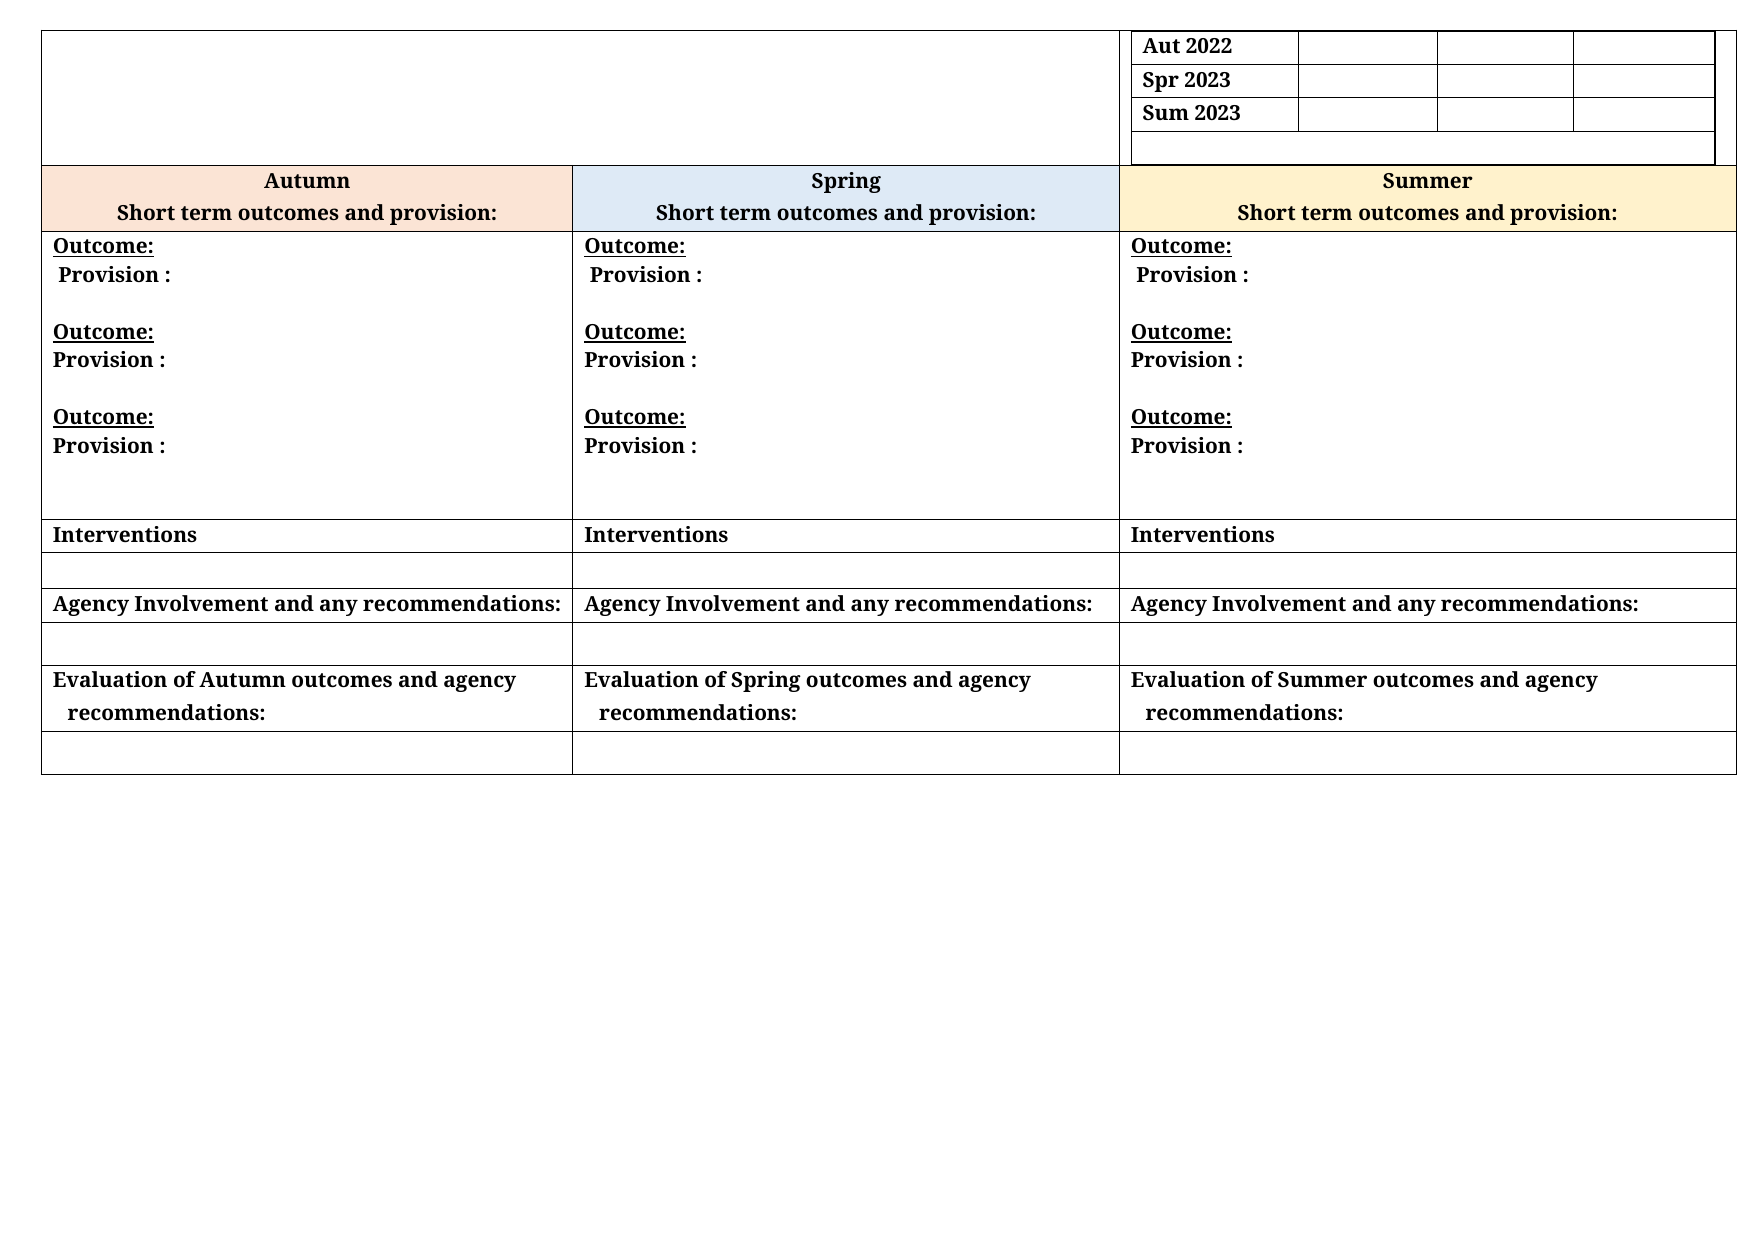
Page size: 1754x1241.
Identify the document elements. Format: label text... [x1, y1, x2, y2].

table_cell [573, 623, 1119, 664]
table_cell Outcome: Provision : Outcome: Provision : Outcome: Provision : [42, 232, 572, 519]
table_cell Spring Short term outcomes and provision: [573, 166, 1119, 231]
table_cell [42, 553, 572, 588]
table_cell [1120, 623, 1736, 664]
table_cell Outcome: Provision : Outcome: Provision : Outcome: Provision : [1120, 232, 1736, 519]
table_cell Agency Involvement and any recommendations: [573, 589, 1119, 622]
table_cell Agency Involvement and any recommendations: [42, 589, 572, 622]
table_cell [1120, 732, 1736, 773]
table_cell [42, 732, 572, 773]
table_cell Agency Involvement and any recommendations: [1120, 589, 1736, 622]
table_cell Autumn Short term outcomes and provision: [42, 166, 572, 231]
table_cell Outcome: Provision : Outcome: Provision : Outcome: Provision : [573, 232, 1119, 519]
table_cell Evaluation of Summer outcomes and agency recommendations: [1120, 666, 1736, 731]
table_cell Summer Short term outcomes and provision: [1120, 166, 1736, 231]
table_cell Interventions [1120, 520, 1736, 552]
table_cell Interventions [573, 520, 1119, 552]
table_cell Evaluation of Spring outcomes and agency recommendations: [573, 666, 1119, 731]
table_cell [1120, 553, 1736, 588]
table_cell Interventions [42, 520, 572, 552]
table_cell [42, 623, 572, 664]
table_cell Evaluation of Autumn outcomes and agency recommendations: [42, 666, 572, 731]
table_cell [42, 31, 1119, 165]
table_cell [573, 732, 1119, 773]
table_cell [573, 553, 1119, 588]
